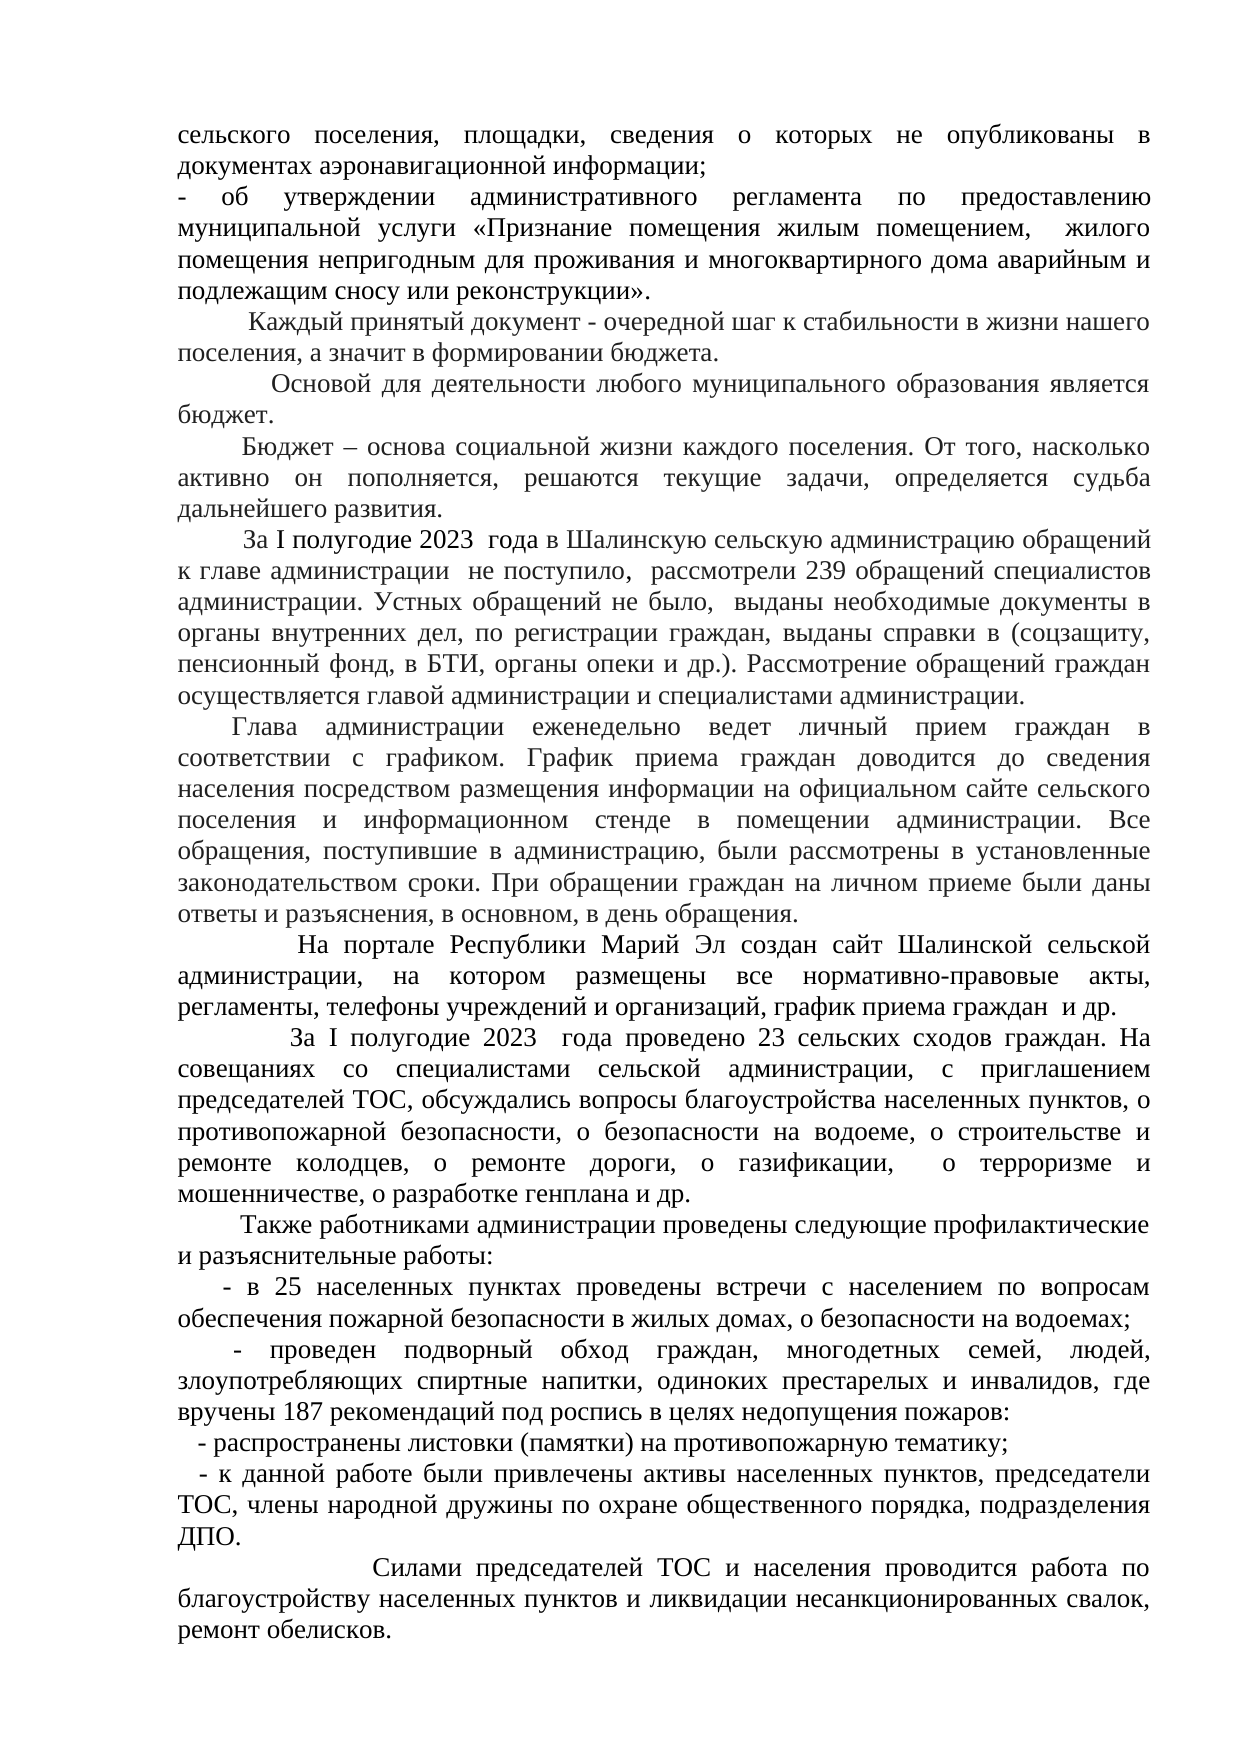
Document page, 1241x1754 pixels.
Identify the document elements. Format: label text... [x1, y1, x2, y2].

text - в 25 населенных пунктах проведены встречи с населением по вопросам обеспечения пожарной безопасности в жилых домах, о безопасности на водоемах; [177, 1271, 1152, 1333]
text - проведен подворный обход граждан, многодетных семей, людей, злоупотребляющих спиртные напитки, одиноких престарелых и инвалидов, где вручены 187 рекомендаций под роспись в целях недопущения пожаров: [177, 1333, 1152, 1426]
text Силами председателей ТОС и населения проводится работа по благоустройству населенных пунктов и ликвидации несанкционированных свалок, ремонт обелисков. [177, 1551, 1152, 1644]
text Основой для деятельности любого муниципального образования является бюджет. [177, 367, 1152, 429]
text Глава администрации еженедельно ведет личный прием граждан в соответствии с графиком. График приема граждан доводится до сведения населения посредством размещения информации на официальном сайте сельского поселения и информационном стенде в помещении администрации. Все обращения, поступившие в администрацию, были рассмотрены в установленные законодательством сроки. При обращении граждан на личном приеме были даны ответы и разъяснения, в основном, в день обращения. [177, 710, 1152, 928]
text - распространены листовки (памятки) на противопожарную тематику; [177, 1426, 1152, 1457]
text Также работниками администрации проведены следующие профилактические и разъяснительные работы: [177, 1208, 1152, 1271]
text На портале Республики Марий Эл создан сайт Шалинской сельской администрации, на котором размещены все нормативно-правовые акты, регламенты, телефоны учреждений и организаций, график приема граждан и др. [177, 928, 1152, 1021]
text Бюджет – основа социальной жизни каждого поселения. От того, насколько активно он пополняется, решаются текущие задачи, определяется судьба дальнейшего развития. [177, 429, 1152, 523]
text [177, 118, 1152, 180]
text Каждый принятый документ - очередной шаг к стабильности в жизни нашего поселения, а значит в формировании бюджета. [177, 305, 1152, 367]
text За I полугодие 2023 года в Шалинскую сельскую администрацию обращений к главе администрации не поступило, рассмотрели 239 обращений специалистов администрации. Устных обращений не было, выданы необходимые документы в органы внутренних дел, по регистрации граждан, выданы справки в (соцзащиту, пенсионный фонд, в БТИ, органы опеки и др.). Рассмотрение обращений граждан осуществляется главой администрации и специалистами администрации. [177, 523, 1152, 710]
text - об утверждении административного регламента по предоставлению муниципальной услуги «Признание помещения жилым помещением, жилого помещения непригодным для проживания и многоквартирного дома аварийным и подлежащим сносу или реконструкции». [177, 180, 1152, 305]
text За I полугодие 2023 года проведено 23 сельских сходов граждан. На совещаниях со специалистами сельской администрации, с приглашением председателей ТОС, обсуждались вопросы благоустройства населенных пунктов, о противопожарной безопасности, о безопасности на водоеме, о строительстве и ремонте колодцев, о ремонте дороги, о газификации, о терроризме и мошенничестве, о разработке генплана и др. [177, 1021, 1152, 1208]
text - к данной работе были привлечены активы населенных пунктов, председатели ТОС, члены народной дружины по охране общественного порядка, подразделения ДПО. [177, 1457, 1152, 1551]
